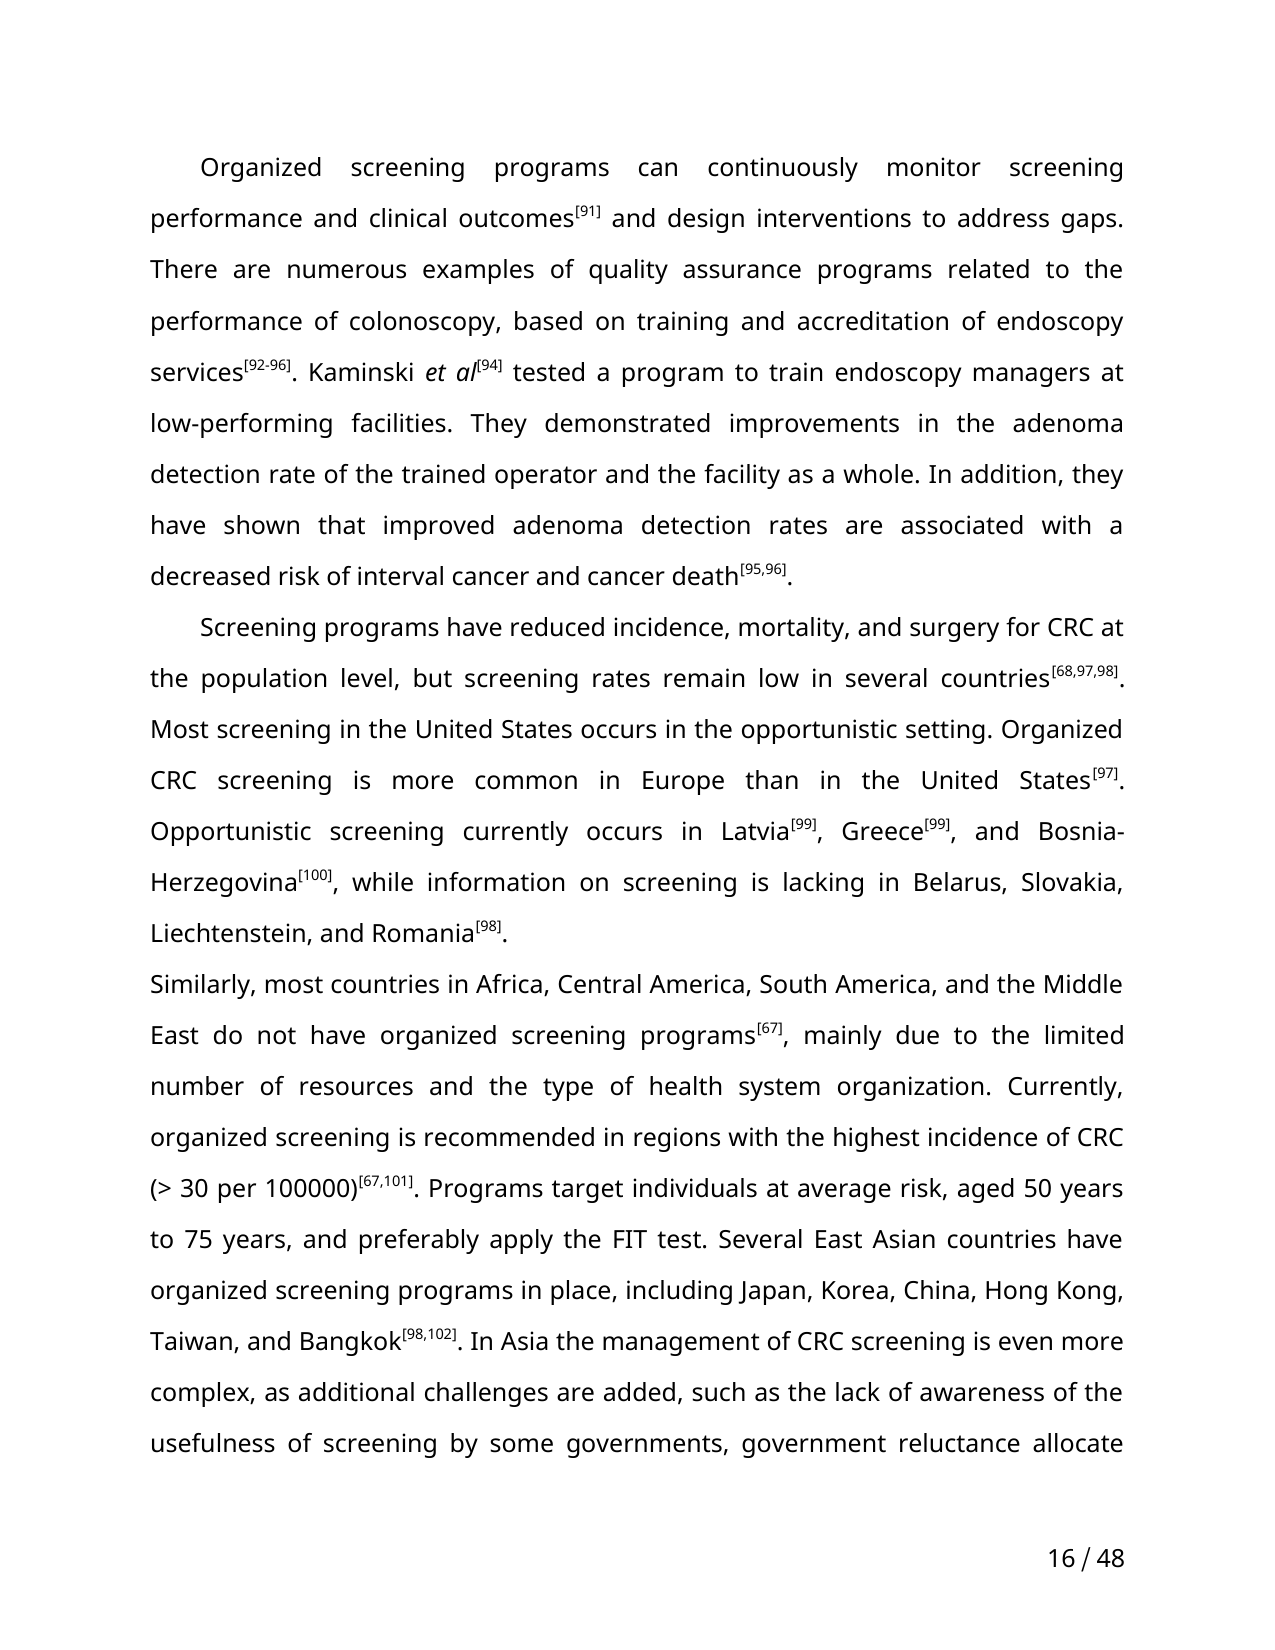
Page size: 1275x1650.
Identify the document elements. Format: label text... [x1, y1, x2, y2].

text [150, 967, 1125, 1460]
text Screening programs have reduced incidence, mortality, and surgery for CRC at the population level, but screening rates remain low in several countries[68,97,98]. Most screening in the United States occurs in the opportunistic setting. Organized CRC screening is more common in Europe than in the United States[97]. Opportunistic screening currently occurs in Latvia[99], Greece[99], and Bosnia-Herzegovina[100], while information on screening is lacking in Belarus, Slovakia, Liechtenstein, and Romania[98]. [150, 609, 1125, 950]
text Organized screening programs can continuously monitor screening performance and clinical outcomes[91] and design interventions to address gaps. There are numerous examples of quality assurance programs related to the performance of colonoscopy, based on training and accreditation of endoscopy services[92-96]. Kaminski et al[94] tested a program to train endoscopy managers at low-performing facilities. They demonstrated improvements in the adenoma detection rate of the trained operator and the facility as a whole. In addition, they have shown that improved adenoma detection rates are associated with a decreased risk of interval cancer and cancer death[95,96]. [150, 150, 1125, 592]
